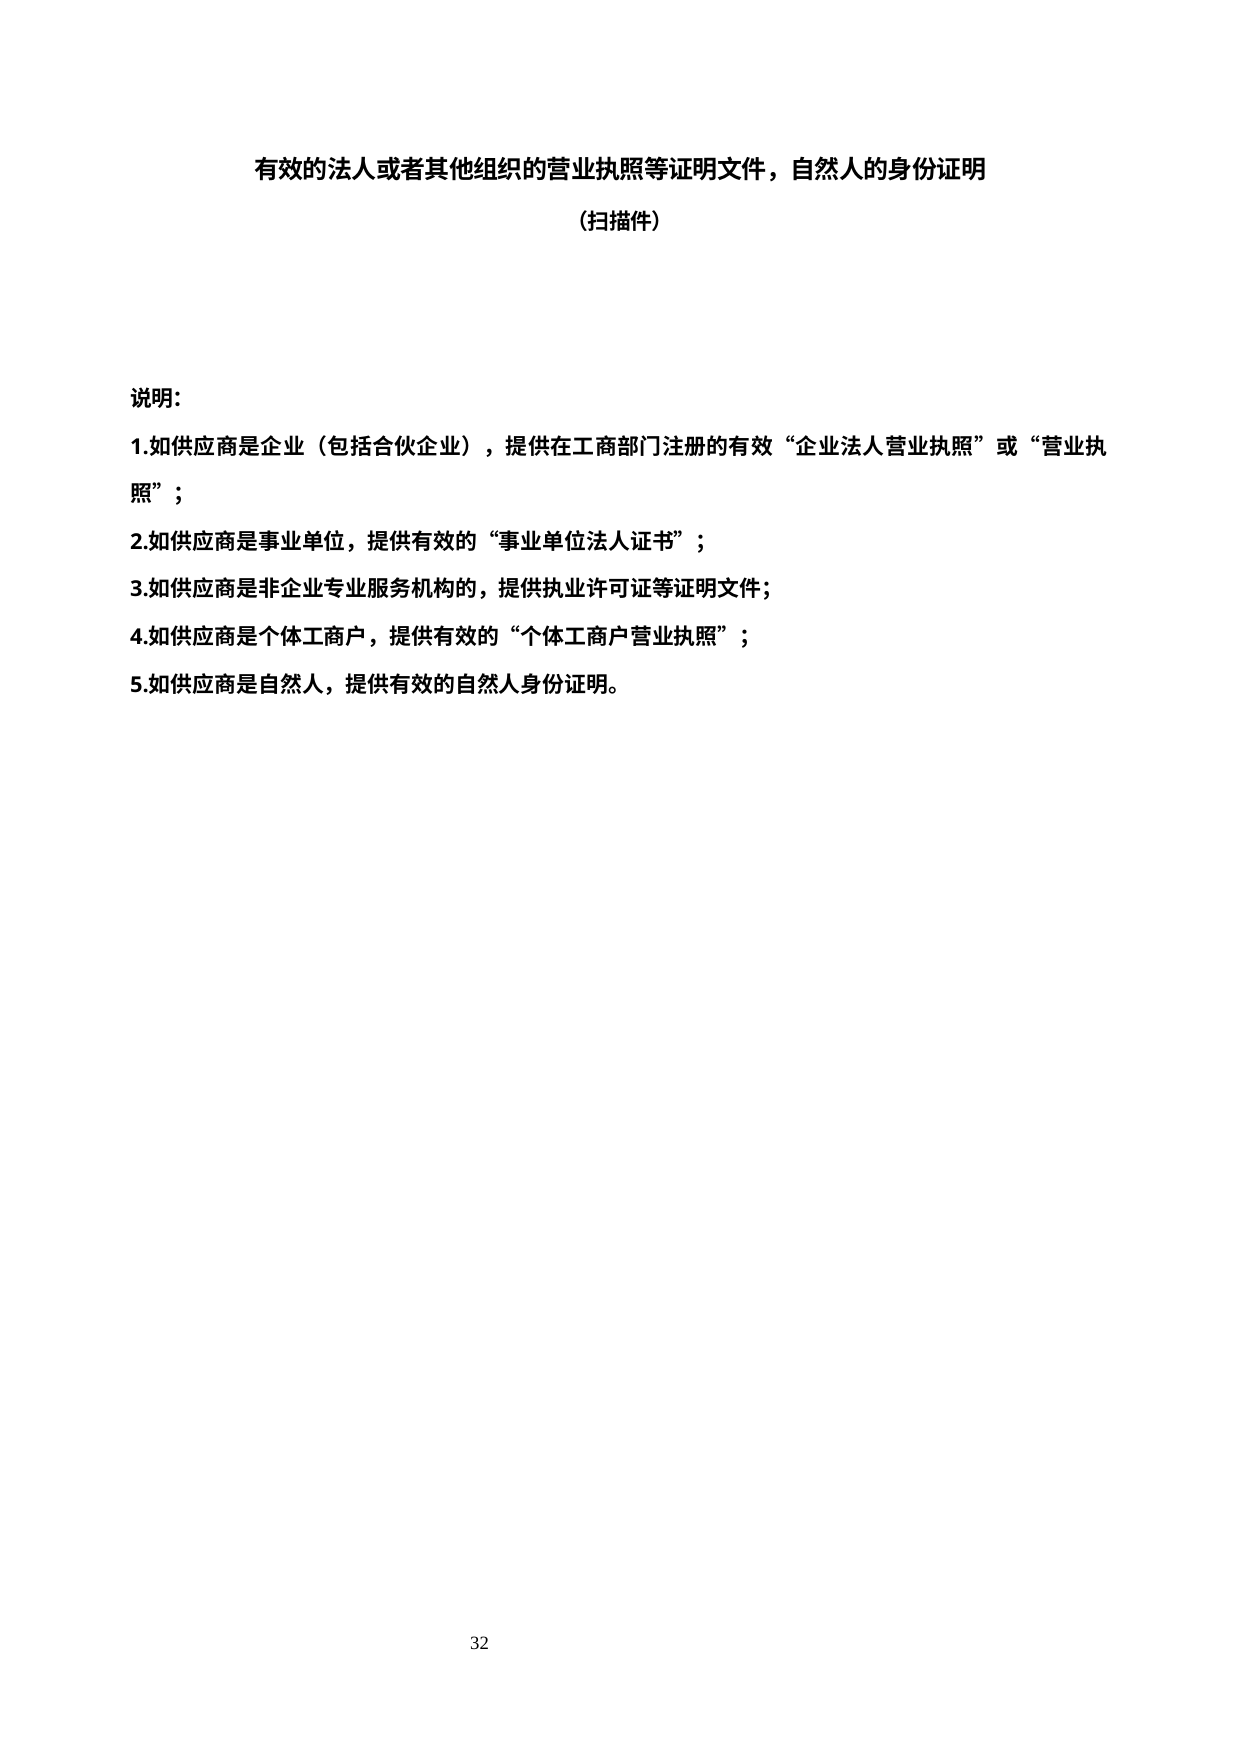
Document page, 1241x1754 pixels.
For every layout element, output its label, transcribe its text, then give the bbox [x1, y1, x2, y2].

text 4.如供应商是个体工商户，提供有效的“个体工商户营业执照”； [130, 619, 1110, 651]
list 有效的法人或者其他组织的营业执照等证明文件，自然人的身份证明 [130, 150, 1110, 186]
text 5.如供应商是自然人，提供有效的自然人身份证明。 [130, 667, 1110, 698]
text 说明： [130, 381, 1110, 413]
text 3.如供应商是非企业专业服务机构的，提供执业许可证等证明文件； [130, 571, 1110, 603]
text 2.如供应商是事业单位，提供有效的“事业单位法人证书”； [130, 524, 1110, 556]
text 1.如供应商是企业（包括合伙企业），提供在工商部门注册的有效“企业法人营业执照”或“营业执照”； [130, 429, 1110, 508]
list （扫描件） [130, 204, 1110, 236]
